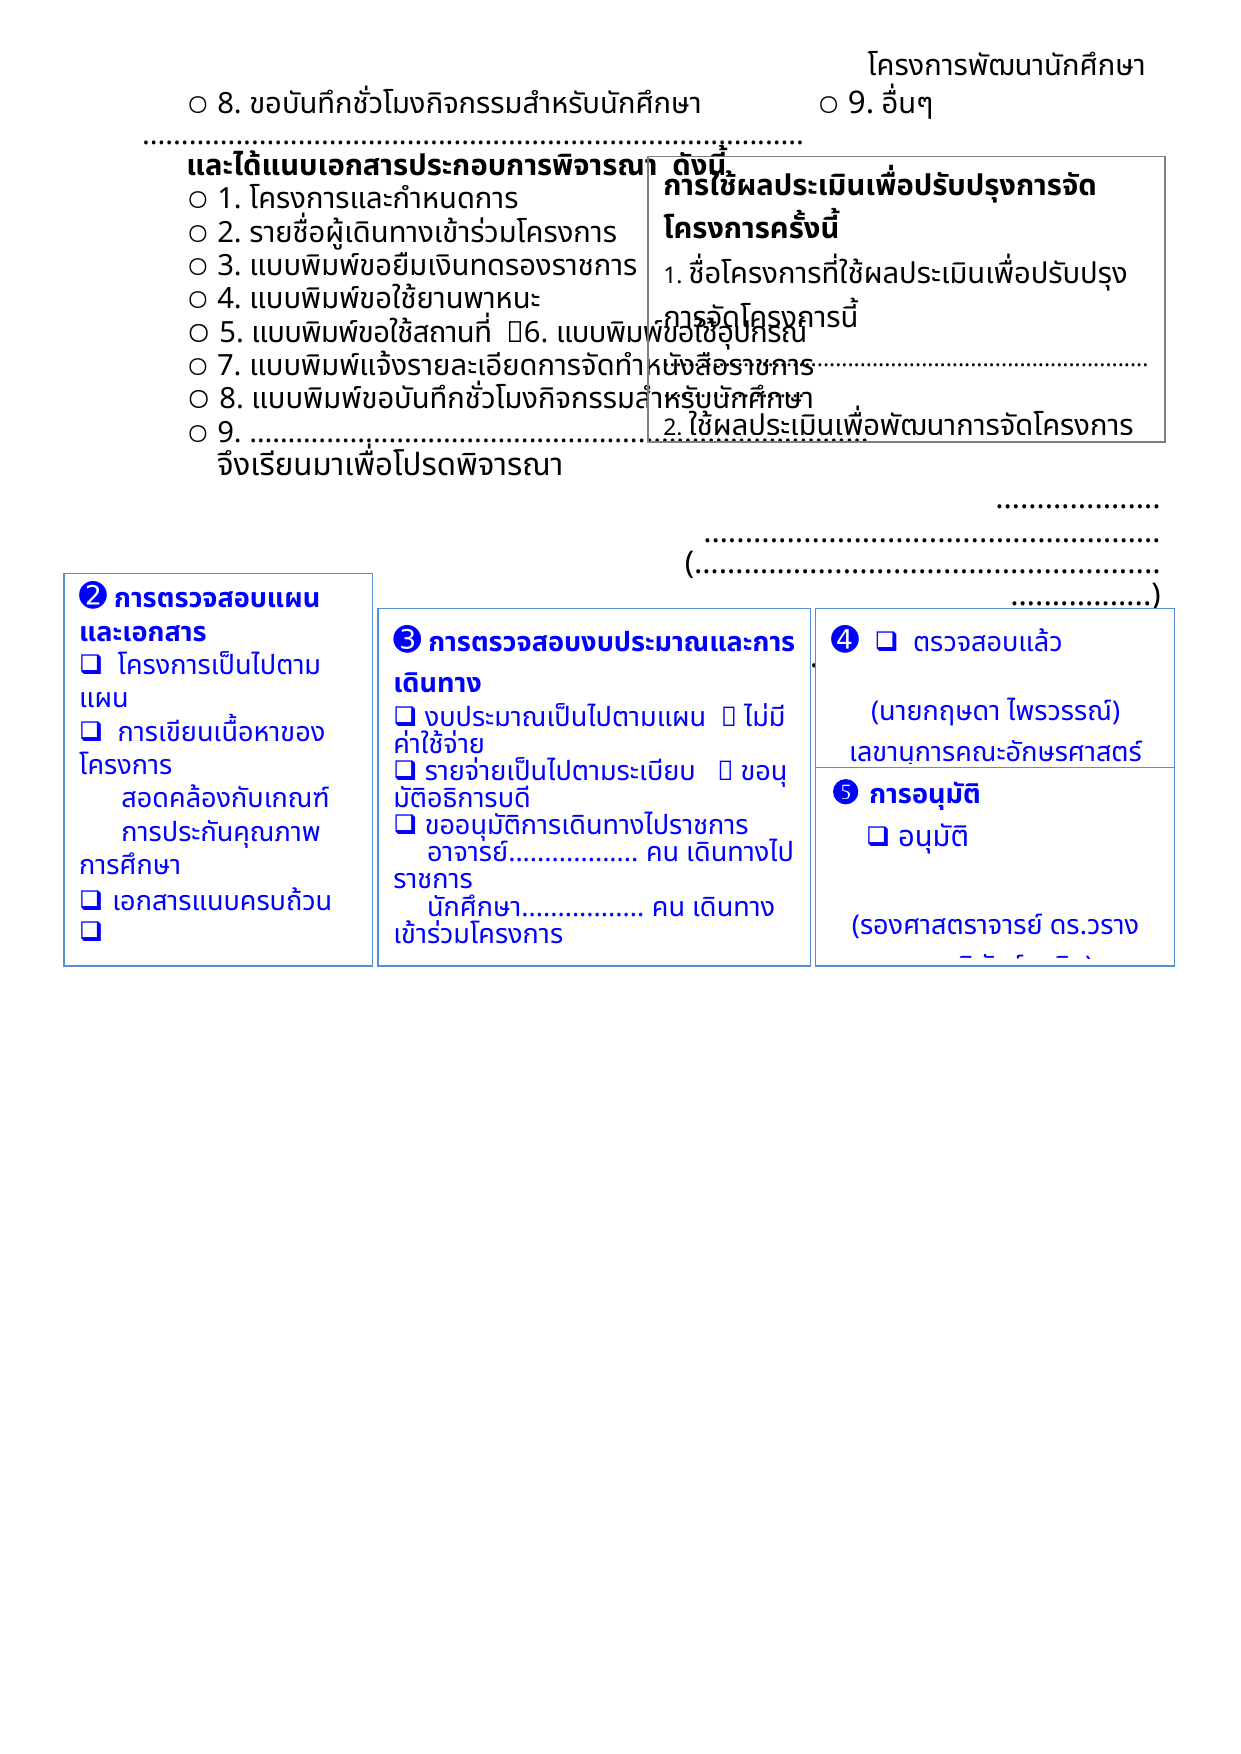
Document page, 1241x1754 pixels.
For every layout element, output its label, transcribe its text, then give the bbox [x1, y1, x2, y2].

text และได้แนบเอกสารประกอบการพิจารณา ดังนี้ [142, 151, 1190, 182]
text 4. แบบพิมพ์ขอใช้ยานพาหนะ [142, 282, 647, 315]
text 1. โครงการและกำหนดการ [649, 182, 1122, 215]
text 2. รายชื่อผู้เดินทางเข้าร่วมโครงการ [142, 215, 647, 249]
text (…………….........................................…......……..) [673, 549, 1161, 611]
text จึงเรียนมาเพื่อโปรดพิจารณา [142, 449, 1122, 482]
text 5. แบบพิมพ์ขอใช้สถานที่ 6. แบบพิมพ์ขอใช้อุปกรณ์ [142, 315, 647, 349]
text 8. ขอบันทึกชั่วโมงกิจกรรมสำหรับนักศึกษา 9. อื่นๆ ..................................................................................... [142, 88, 1161, 151]
text 5. แบบพิมพ์ขอใช้สถานที่ 6. แบบพิมพ์ขอใช้อุปกรณ์ [649, 315, 1122, 349]
text 2. รายชื่อผู้เดินทางเข้าร่วมโครงการ [649, 215, 1122, 249]
text 9. ………............................................……………………… [142, 415, 1122, 449]
text 3. แบบพิมพ์ขอยืมเงินทดรองราชการ [142, 249, 647, 282]
text 7. แบบพิมพ์แจ้งรายละเอียดการจัดทำหนังสือราชการ [649, 349, 1122, 382]
text 1. โครงการและกำหนดการ [142, 182, 647, 215]
text 8. แบบพิมพ์ขอบันทึกชั่วโมงกิจกรรมสำหรับนักศึกษา [142, 382, 647, 415]
text 8. แบบพิมพ์ขอบันทึกชั่วโมงกิจกรรมสำหรับนักศึกษา [649, 382, 1122, 415]
text ………....…….….................................….…………… [142, 482, 1161, 549]
text 3. แบบพิมพ์ขอยืมเงินทดรองราชการ [649, 249, 1122, 282]
text 4. แบบพิมพ์ขอใช้ยานพาหนะ [649, 282, 1122, 315]
text 7. แบบพิมพ์แจ้งรายละเอียดการจัดทำหนังสือราชการ [142, 349, 647, 382]
